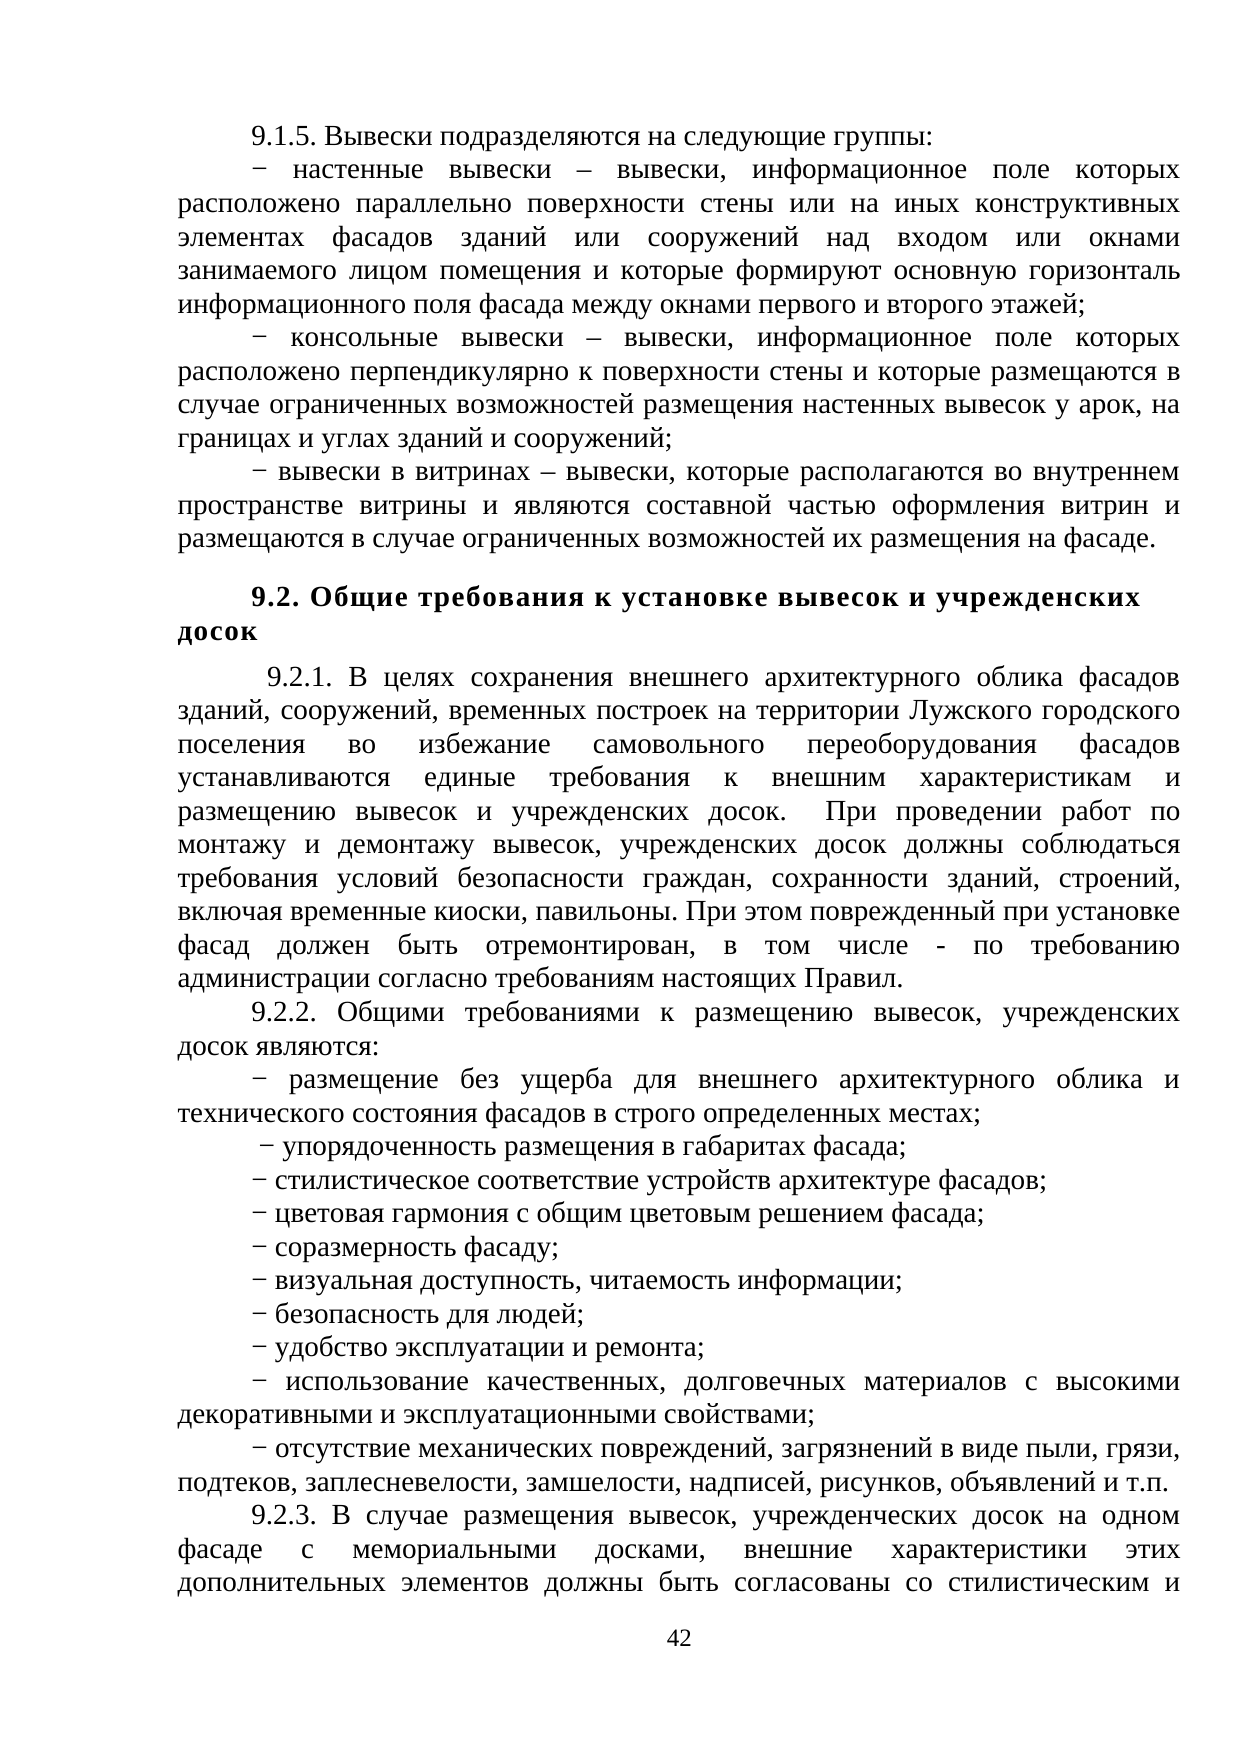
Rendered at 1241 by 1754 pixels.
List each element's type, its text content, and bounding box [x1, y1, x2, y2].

text − использование качественных, долговечных материалов с высокими декоративными и эксплуатационными свойствами; [177, 1363, 1181, 1430]
text − консольные вывески – вывески, информационное поле которых расположено перпендикулярно к поверхности стены и которые размещаются в случае ограниченных возможностей размещения настенных вывесок у арок, на границах и углах зданий и сооружений; [177, 319, 1181, 453]
text 9.1.5. Вывески подразделяются на следующие группы: [177, 118, 1181, 152]
text − удобство эксплуатации и ремонта; [177, 1329, 1181, 1363]
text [177, 1497, 1181, 1598]
text − отсутствие механических повреждений, загрязнений в виде пыли, грязи, подтеков, заплесневелости, замшелости, надписей, рисунков, объявлений и т.п. [177, 1430, 1181, 1497]
text − безопасность для людей; [177, 1296, 1181, 1329]
text − вывески в витринах – вывески, которые располагаются во внутреннем пространстве витрины и являются составной частью оформления витрин и размещаются в случае ограниченных возможностей их размещения на фасаде. [177, 453, 1181, 554]
text − размещение без ущерба для внешнего архитектурного облика и технического состояния фасадов в строго определенных местах; [177, 1061, 1181, 1128]
text 9.2.2. Общими требованиями к размещению вывесок, учрежденских досок являются: [177, 994, 1181, 1061]
text − соразмерность фасаду; [177, 1229, 1181, 1262]
text − визуальная доступность, читаемость информации; [177, 1262, 1181, 1296]
text − цветовая гармония с общим цветовым решением фасада; [177, 1195, 1181, 1229]
text 9.2.1. В целях сохранения внешнего архитектурного облика фасадов зданий, сооружений, временных построек на территории Лужского городского поселения во избежание самовольного переоборудования фасадов устанавливаются единые требования к внешним характеристикам и размещению вывесок и учрежденских досок. При проведении работ по монтажу и демонтажу вывесок, учрежденских досок должны соблюдаться требования условий безопасности граждан, сохранности зданий, строений, включая временные киоски, павильоны. При этом поврежденный при установке фасад должен быть отремонтирован, в том числе - по требованию администрации согласно требованиям настоящих Правил. [177, 659, 1181, 994]
subtitle 9.2. Общие требования к установке вывесок и учрежденских досок [177, 579, 1181, 646]
text − стилистическое соответствие устройств архитектуре фасадов; [177, 1162, 1181, 1195]
text − упорядоченность размещения в габаритах фасада; [177, 1128, 1181, 1162]
text − настенные вывески – вывески, информационное поле которых расположено параллельно поверхности стены или на иных конструктивных элементах фасадов зданий или сооружений над входом или окнами занимаемого лицом помещения и которые формируют основную горизонталь информационного поля фасада между окнами первого и второго этажей; [177, 152, 1181, 319]
